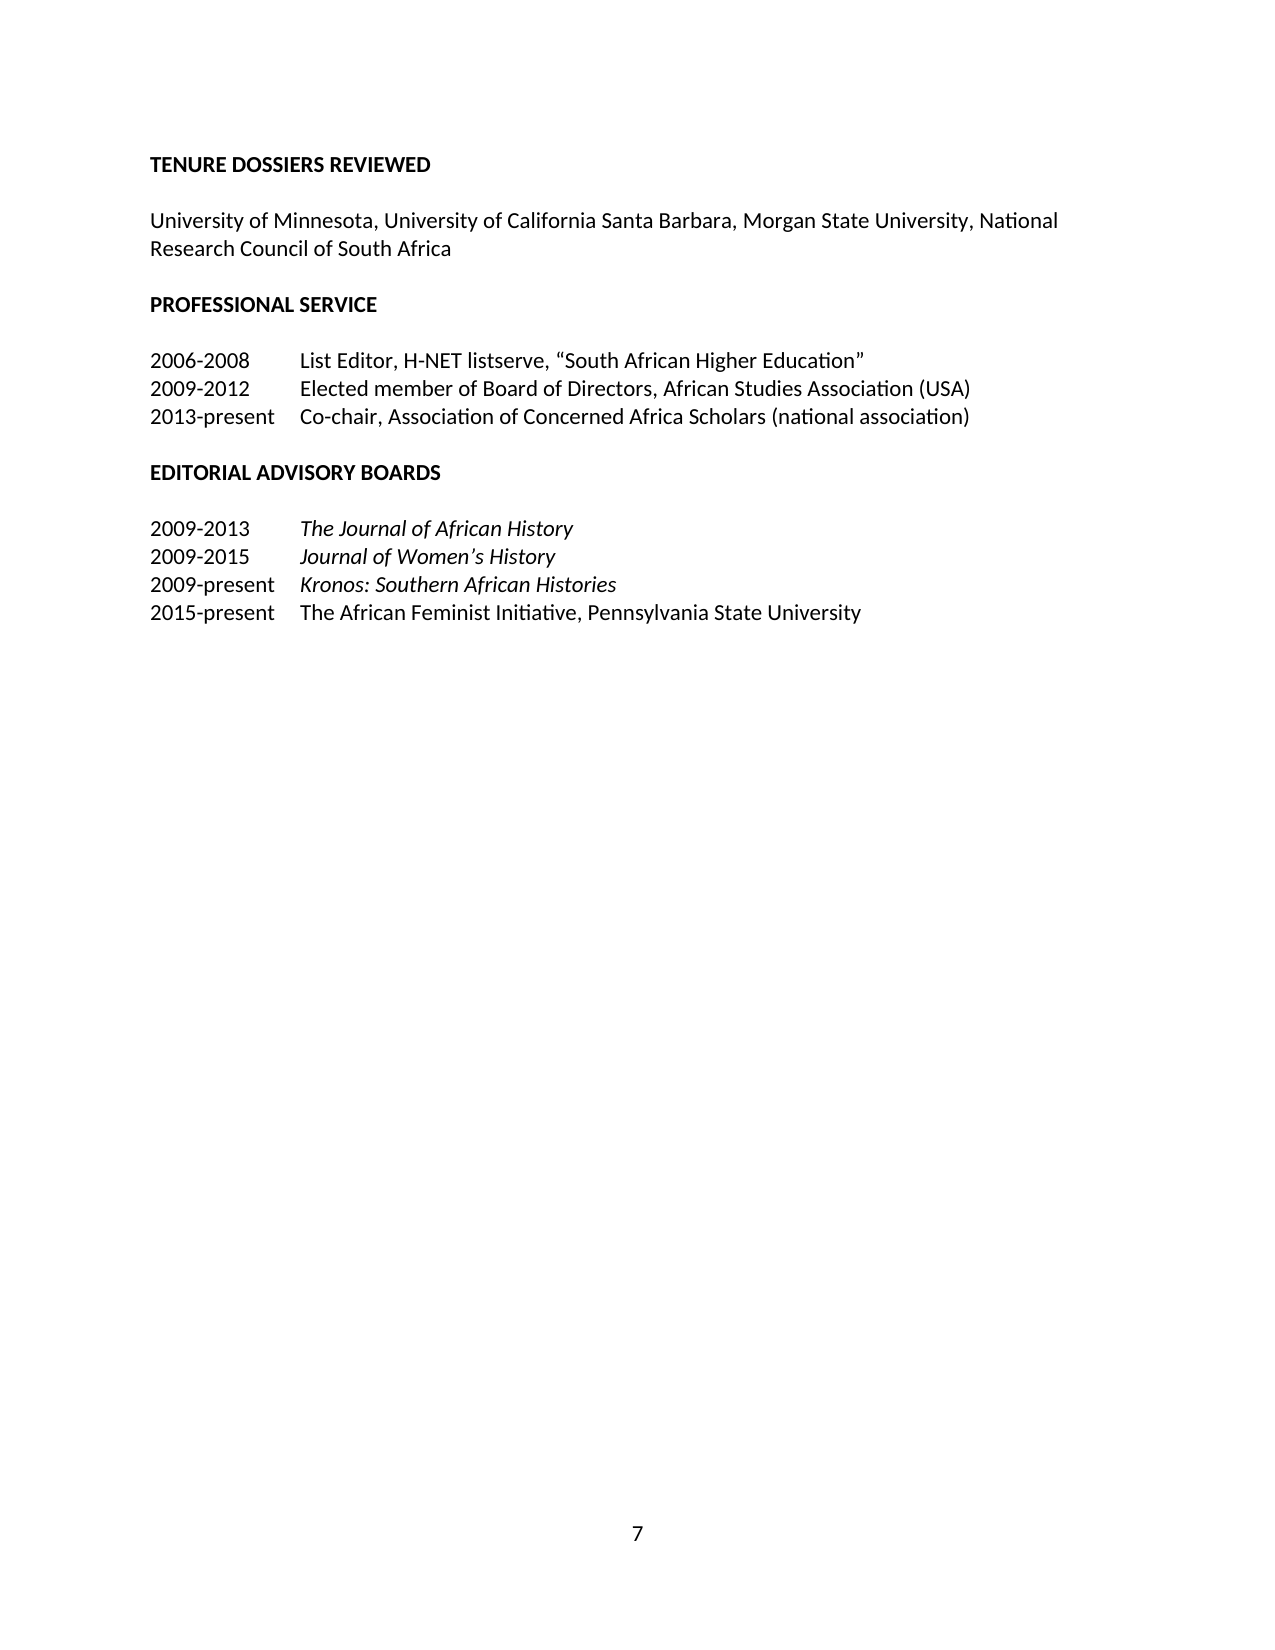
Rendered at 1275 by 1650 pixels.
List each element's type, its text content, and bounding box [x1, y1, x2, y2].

text University of Minnesota, University of California Santa Barbara, Morgan State University, National Research Council of South Africa [150, 206, 1125, 262]
text 2009-present Kronos: Southern African Histories [150, 570, 1125, 598]
text 2006-2008 List Editor, H-NET listserve, “South African Higher Education” [150, 346, 1125, 374]
text 2009-2015 Journal of Women’s History [150, 542, 1125, 570]
text 2013-present Co-chair, Association of Concerned Africa Scholars (national association) [150, 402, 1125, 430]
text PROFESSIONAL SERVICE [150, 290, 1125, 318]
text 2009-2013 The Journal of African History [150, 514, 1125, 542]
text 2015-present The African Feminist Initiative, Pennsylvania State University [150, 598, 1125, 626]
text 2009-2012 Elected member of Board of Directors, African Studies Association (USA) [150, 374, 1125, 402]
text EDITORIAL ADVISORY BOARDS [150, 458, 1125, 486]
text TENURE DOSSIERS REVIEWED [150, 150, 1125, 178]
